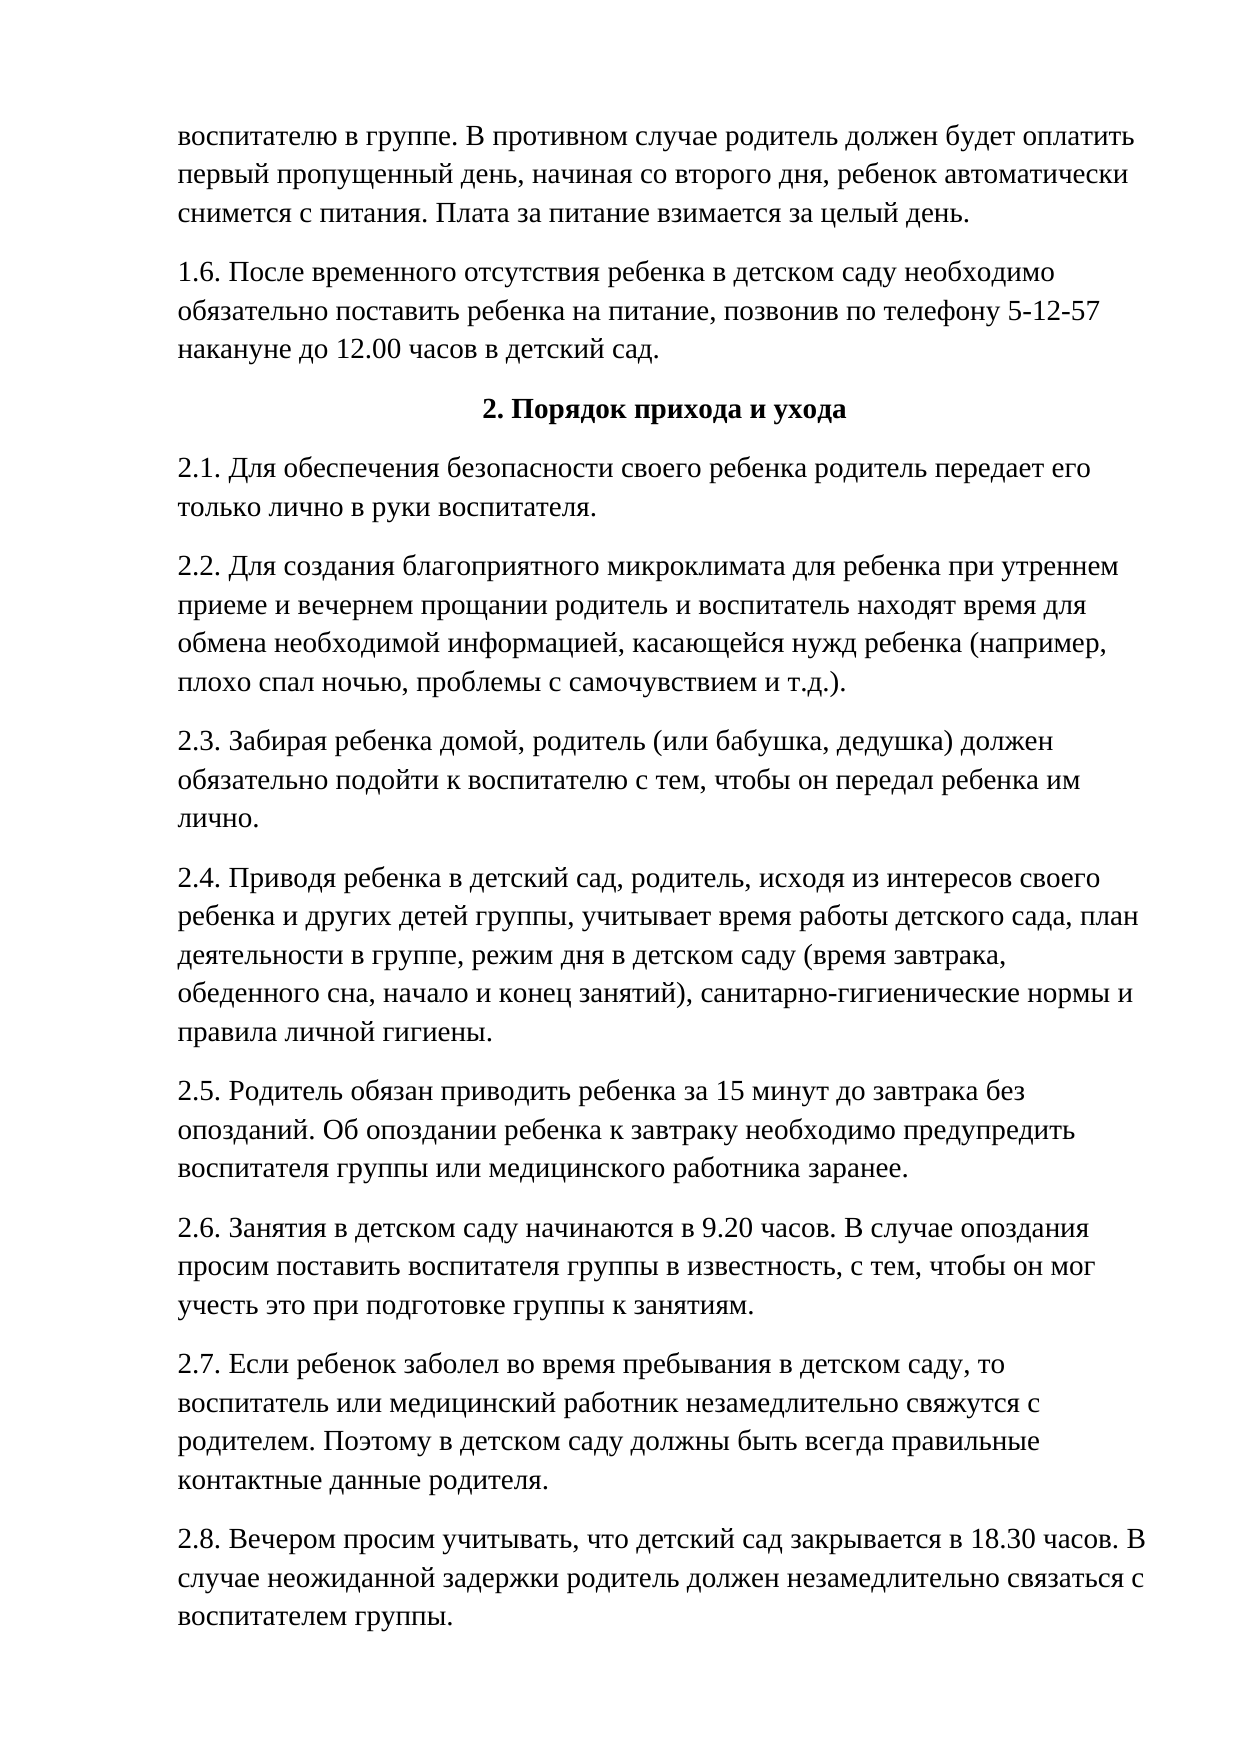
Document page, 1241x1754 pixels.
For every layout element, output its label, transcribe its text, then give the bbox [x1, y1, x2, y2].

text 2.2. Для создания благоприятного микроклимата для ребенка при утреннем приеме и вечернем прощании родитель и воспитатель находят время для обмена необходимой информацией, касающейся нужд ребенка (например, плохо спал ночью, проблемы с самочувствием и т.д.). [177, 548, 1152, 697]
text 2. Порядок прихода и ухода [177, 391, 1152, 424]
text 2.4. Приводя ребенка в детский сад, родитель, исходя из интересов своего ребенка и других детей группы, учитывает время работы детского сада, план деятельности в группе, режим дня в детском саду (время завтрака, обеденного сна, начало и конец занятий), санитарно-гигиенические нормы и правила личной гигиены. [177, 860, 1152, 1047]
text 2.6. Занятия в детском саду начинаются в 9.20 часов. В случае опоздания просим поставить воспитателя группы в известность, с тем, чтобы он мог учесть это при подготовке группы к занятиям. [177, 1210, 1152, 1320]
text 2.7. Если ребенок заболел во время пребывания в детском саду, то воспитатель или медицинский работник незамедлительно свяжутся с родителем. Поэтому в детском саду должны быть всегда правильные контактные данные родителя. [177, 1346, 1152, 1495]
text 1.6. После временного отсутствия ребенка в детском саду необходимо обязательно поставить ребенка на питание, позвонив по телефону 5-12-57 накануне до 12.00 часов в детский сад. [177, 254, 1152, 365]
text 2.1. Для обеспечения безопасности своего ребенка родитель передает его только лично в руки воспитателя. [177, 450, 1152, 522]
text 2.5. Родитель обязан приводить ребенка за 15 минут до завтрака без опозданий. Об опоздании ребенка к завтраку необходимо предупредить воспитателя группы или медицинского работника заранее. [177, 1073, 1152, 1184]
text 2.8. Вечером просим учитывать, что детский сад закрывается в 18.30 часов. В случае неожиданной задержки родитель должен незамедлительно связаться с воспитателем группы. [177, 1521, 1152, 1632]
text воспитателю в группе. В противном случае родитель должен будет оплатить первый пропущенный день, начиная со второго дня, ребенок автоматически снимется с питания. Плата за питание взимается за целый день. [177, 118, 1152, 229]
text 2.3. Забирая ребенка домой, родитель (или бабушка, дедушка) должен обязательно подойти к воспитателю с тем, чтобы он передал ребенка им лично. [177, 723, 1152, 834]
